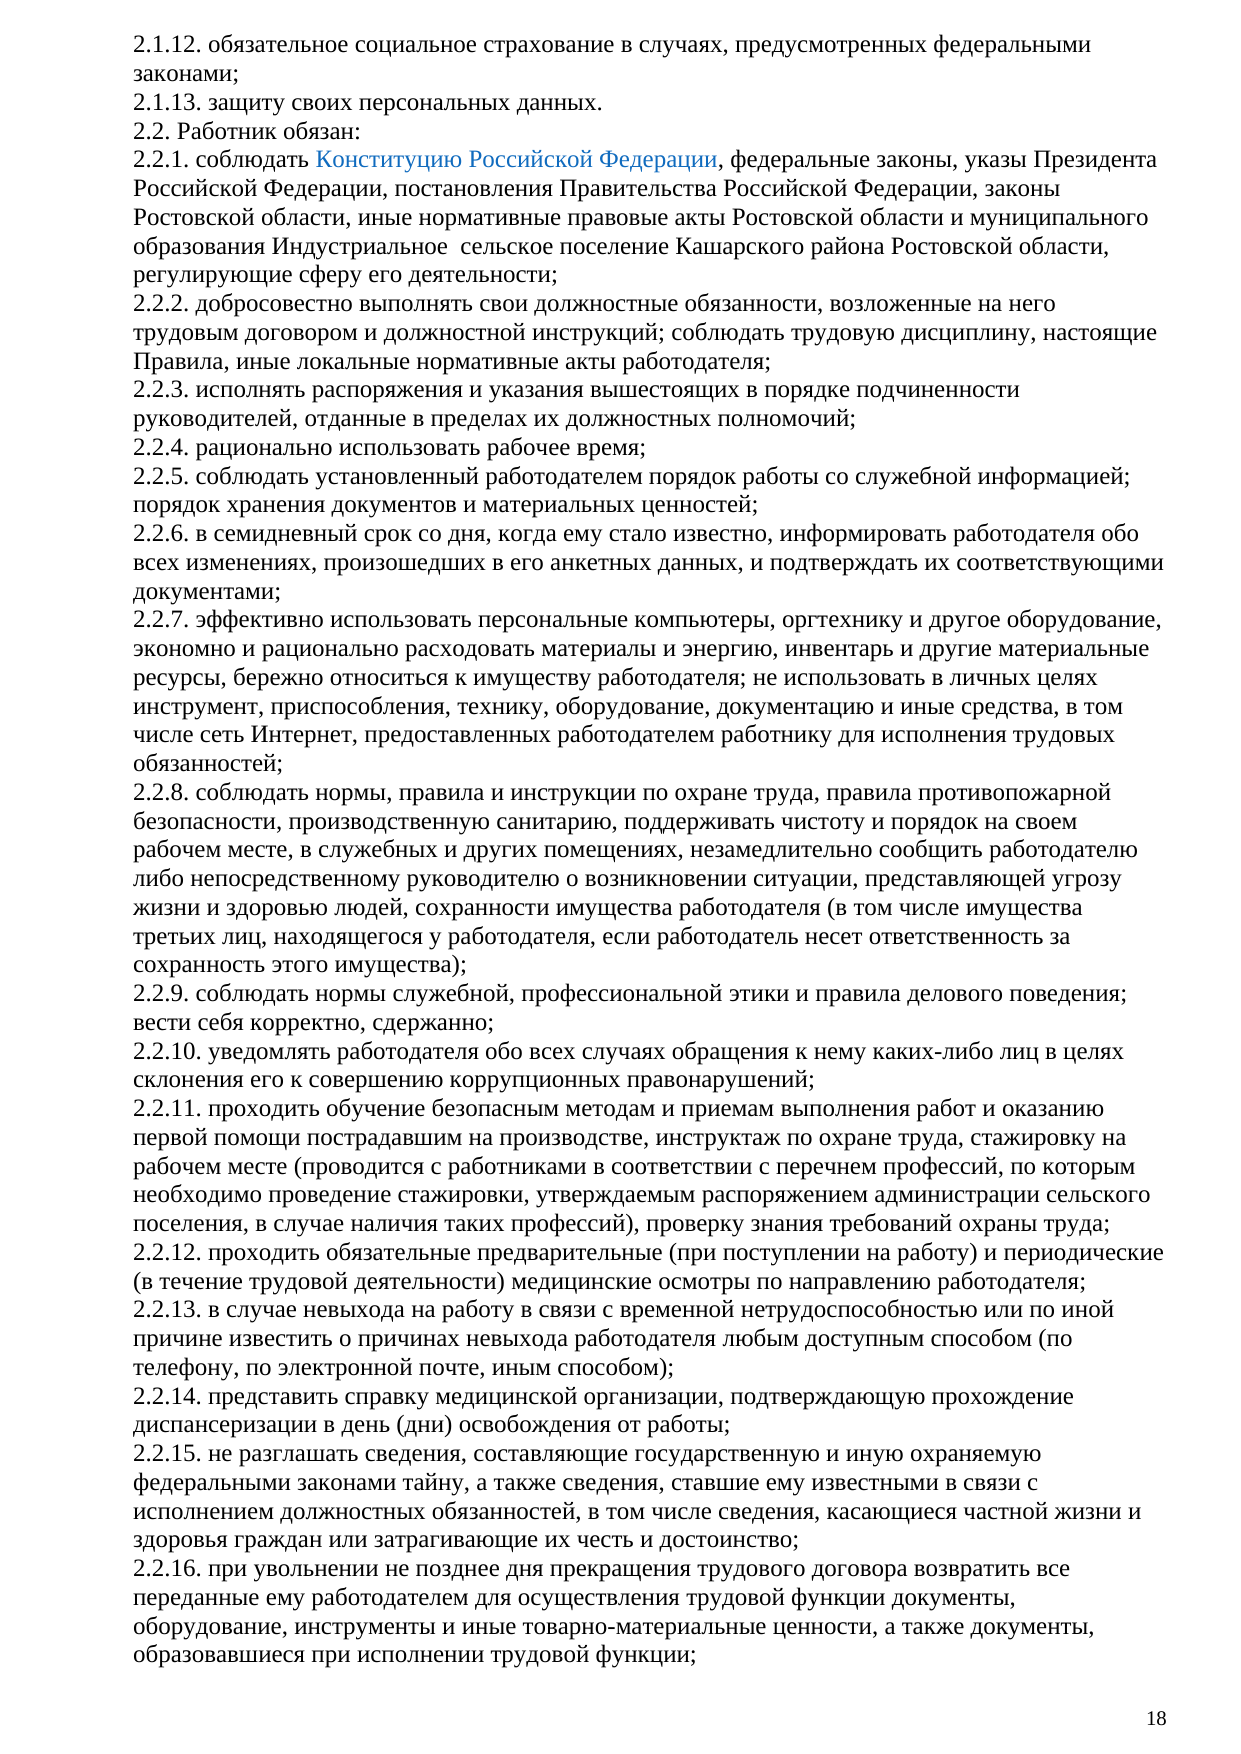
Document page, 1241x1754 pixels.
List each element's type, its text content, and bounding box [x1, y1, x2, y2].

text 2.2.10. уведомлять работодателя обо всех случаях обращения к нему каких-либо лиц в целях склонения его к совершению коррупционных правонарушений; [133, 1036, 1167, 1093]
text 2.2.16. при увольнении не позднее дня прекращения трудового договора возвратить все переданные ему работодателем для осуществления трудовой функции документы, оборудование, инструменты и иные товарно-материальные ценности, а также документы, образовавшиеся при исполнении трудовой функции; [133, 1553, 1167, 1668]
text 2.2.9. соблюдать нормы служебной, профессиональной этики и правила делового поведения; вести себя корректно, сдержанно; [133, 978, 1167, 1036]
text 2.1.12. обязательное социальное страхование в случаях, предусмотренных федеральными законами; [133, 29, 1167, 87]
text 2.2.7. эффективно использовать персональные компьютеры, оргтехнику и другое оборудование, экономно и рационально расходовать материалы и энергию, инвентарь и другие материальные ресурсы, бережно относиться к имуществу работодателя; не использовать в личных целях инструмент, приспособления, технику, оборудование, документацию и иные средства, в том числе сеть Интернет, предоставленных работодателем работнику для исполнения трудовых обязанностей; [133, 604, 1167, 777]
text 2.2.8. соблюдать нормы, правила и инструкции по охране труда, правила противопожарной безопасности, производственную санитарию, поддерживать чистоту и порядок на своем рабочем месте, в служебных и других помещениях, незамедлительно сообщить работодателю либо непосредственному руководителю о возникновении ситуации, представляющей угрозу жизни и здоровью людей, сохранности имущества работодателя (в том числе имущества третьих лиц, находящегося у работодателя, если работодатель несет ответственность за сохранность этого имущества); [133, 777, 1167, 978]
text 2.2.2. добросовестно выполнять свои должностные обязанности, возложенные на него трудовым договором и должностной инструкций; соблюдать трудовую дисциплину, настоящие Правила, иные локальные нормативные акты работодателя; [133, 288, 1167, 374]
text 2.2.13. в случае невыхода на работу в связи с временной нетрудоспособностью или по иной причине известить о причинах невыхода работодателя любым доступным способом (по телефону, по электронной почте, иным способом); [133, 1294, 1167, 1381]
text 2.1.13. защиту своих персональных данных. [133, 87, 1167, 116]
text 2.2.11. проходить обучение безопасным методам и приемам выполнения работ и оказанию первой помощи пострадавшим на производстве, инструктаж по охране труда, стажировку на рабочем месте (проводится с работниками в соответствии с перечнем профессий, по которым необходимо проведение стажировки, утверждаемым распоряжением администрации сельского поселения, в случае наличия таких профессий), проверку знания требований охраны труда; [133, 1093, 1167, 1237]
text 2.2. Работник обязан: [133, 116, 1167, 144]
text 2.2.14. представить справку медицинской организации, подтверждающую прохождение диспансеризации в день (дни) освобождения от работы; [133, 1381, 1167, 1438]
text 2.2.6. в семидневный срок со дня, когда ему стало известно, информировать работодателя обо всех изменениях, произошедших в его анкетных данных, и подтверждать их соответствующими документами; [133, 518, 1167, 604]
text 2.2.3. исполнять распоряжения и указания вышестоящих в порядке подчиненности руководителей, отданные в пределах их должностных полномочий; [133, 374, 1167, 432]
text 2.2.4. рационально использовать рабочее время; [133, 432, 1167, 461]
text 2.2.15. не разглашать сведения, составляющие государственную и иную охраняемую федеральными законами тайну, а также сведения, ставшие ему известными в связи с исполнением должностных обязанностей, в том числе сведения, касающиеся частной жизни и здоровья граждан или затрагивающие их честь и достоинство; [133, 1438, 1167, 1553]
text 2.2.1. соблюдать Конституцию Российской Федерации, федеральные законы, указы Президента Российской Федерации, постановления Правительства Российской Федерации, законы Ростовской области, иные нормативные правовые акты Ростовской области и муниципального образования Индустриальное сельское поселение Кашарского района Ростовской области, регулирующие сферу его деятельности; [133, 144, 1167, 288]
text 2.2.5. соблюдать установленный работодателем порядок работы со служебной информацией; порядок хранения документов и материальных ценностей; [133, 461, 1167, 518]
text 2.2.12. проходить обязательные предварительные (при поступлении на работу) и периодические (в течение трудовой деятельности) медицинские осмотры по направлению работодателя; [133, 1237, 1167, 1294]
